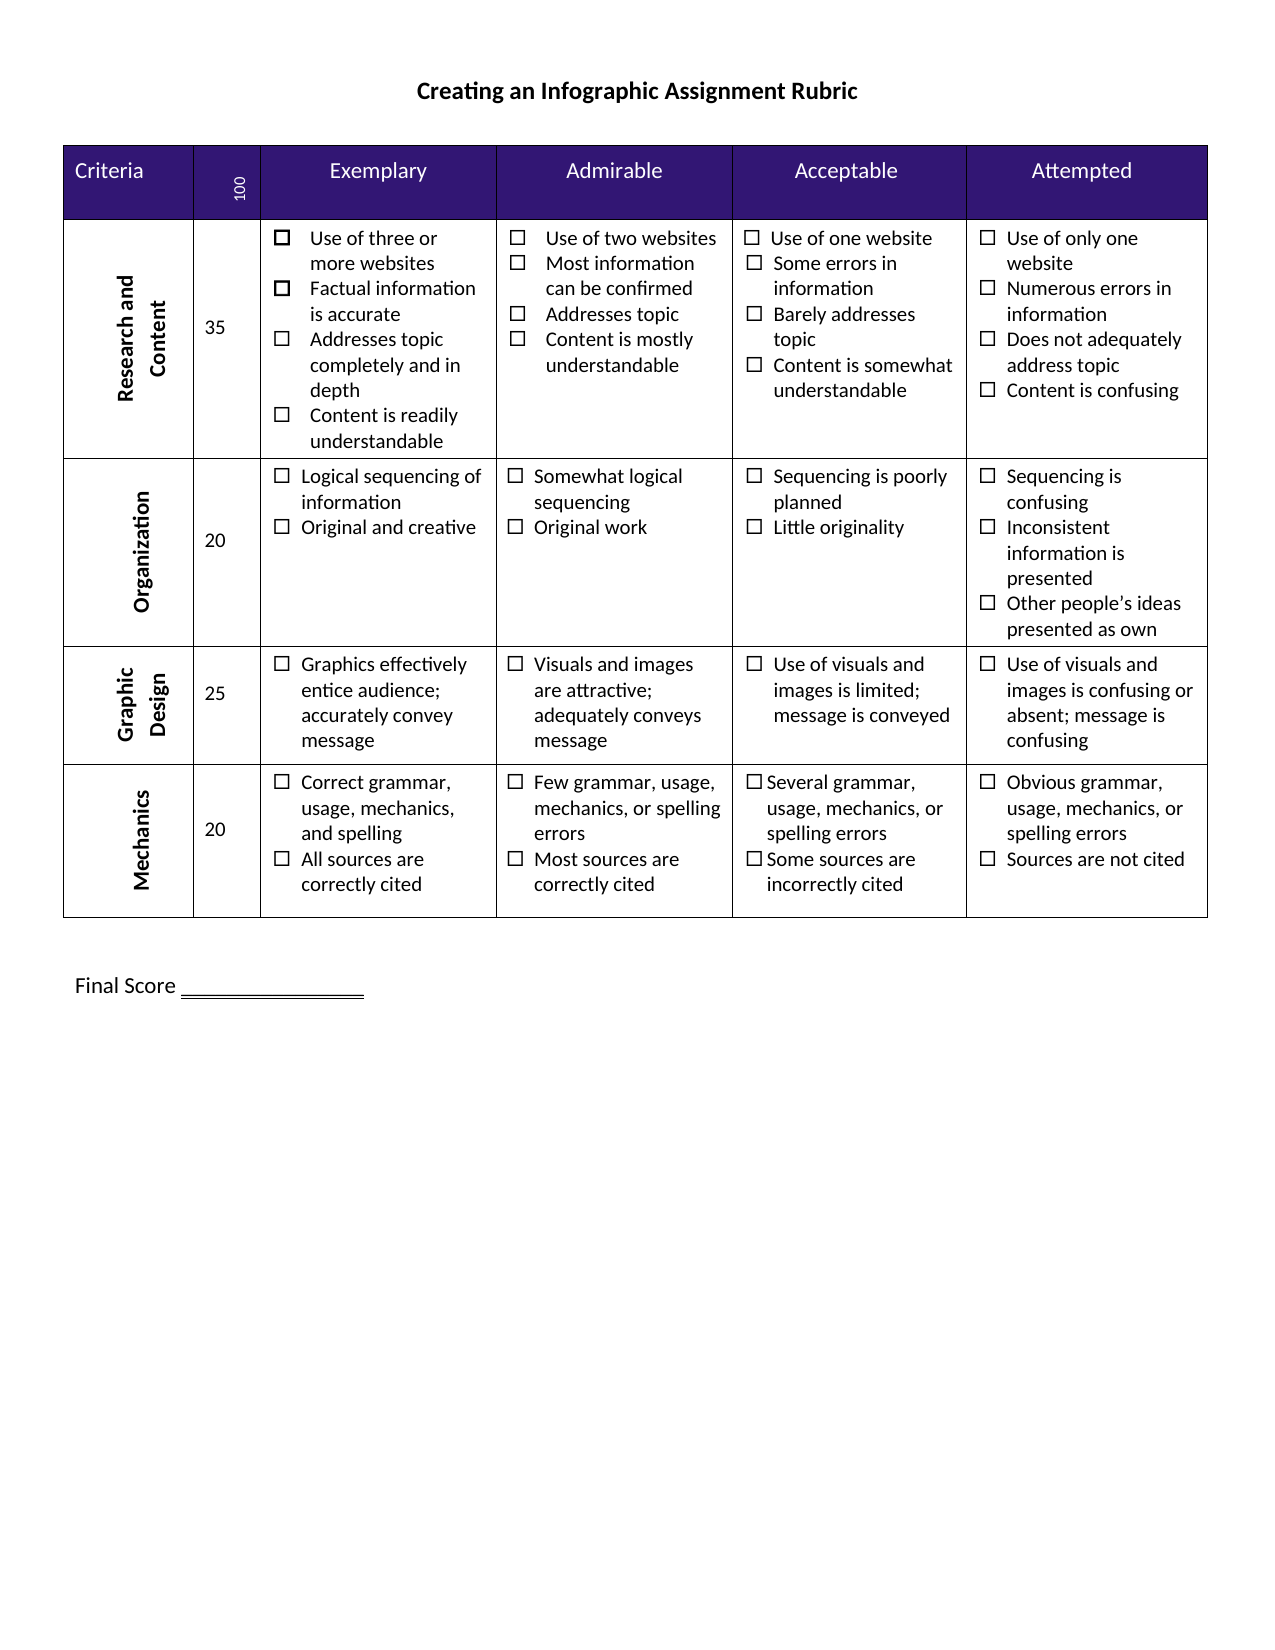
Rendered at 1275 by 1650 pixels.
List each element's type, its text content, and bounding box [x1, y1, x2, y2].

text Final Score ________________ [75, 971, 1200, 999]
table_cell 35 [194, 220, 260, 458]
text Creating an Infographic Assignment Rubric [75, 75, 1200, 106]
table_header Attempted [967, 146, 1207, 219]
table_cell Use of two websites Most information can be confirmed Addresses topic Content is mostly understandable [497, 220, 732, 458]
table_cell Visuals and images are attractive; adequately conveys message [497, 647, 732, 764]
table_cell Somewhat logical sequencing Original work [497, 459, 732, 646]
table_header Admirable [497, 146, 732, 219]
table_header Criteria [64, 146, 193, 219]
table_header Exemplary [261, 146, 496, 219]
table_cell Few grammar, usage, mechanics, or spelling errors Most sources are correctly cited [497, 765, 732, 917]
table_cell Use of only one website Numerous errors in information Does not adequately address topic Content is confusing [967, 220, 1207, 458]
table_cell Sequencing is confusing Inconsistent information is presented Other people’s ideas presented as own [967, 459, 1207, 646]
table_cell Use of three or more websites Factual information is accurate Addresses topic completely and in depth Content is readily understandable [261, 220, 496, 458]
table_cell Correct grammar, usage, mechanics, and spelling All sources are correctly cited [261, 765, 496, 917]
table_cell 25 [194, 647, 260, 764]
table_cell Mechanics [64, 765, 193, 917]
table_cell Use of one website Some errors in information Barely addresses topic Content is somewhat understandable [733, 220, 966, 458]
table_cell 20 [194, 459, 260, 646]
table_cell Use of visuals and images is limited; message is conveyed [733, 647, 966, 764]
table_cell Obvious grammar, usage, mechanics, or spelling errors Sources are not cited [967, 765, 1207, 917]
table_cell Several grammar, usage, mechanics, or spelling errors Some sources are incorrectly cited [733, 765, 966, 917]
table_cell Graphics effectively entice audience; accurately convey message [261, 647, 496, 764]
table_cell Logical sequencing of information Original and creative [261, 459, 496, 646]
table_cell Organization [64, 459, 193, 646]
table_cell Graphic Design [64, 647, 193, 764]
table_cell Research and Content [64, 220, 193, 458]
table_cell Sequencing is poorly planned Little originality [733, 459, 966, 646]
table_cell 20 [194, 765, 260, 917]
table_cell Use of visuals and images is confusing or absent; message is confusing [967, 647, 1207, 764]
table_header Acceptable [733, 146, 966, 219]
table_header 100 Points [194, 146, 260, 219]
